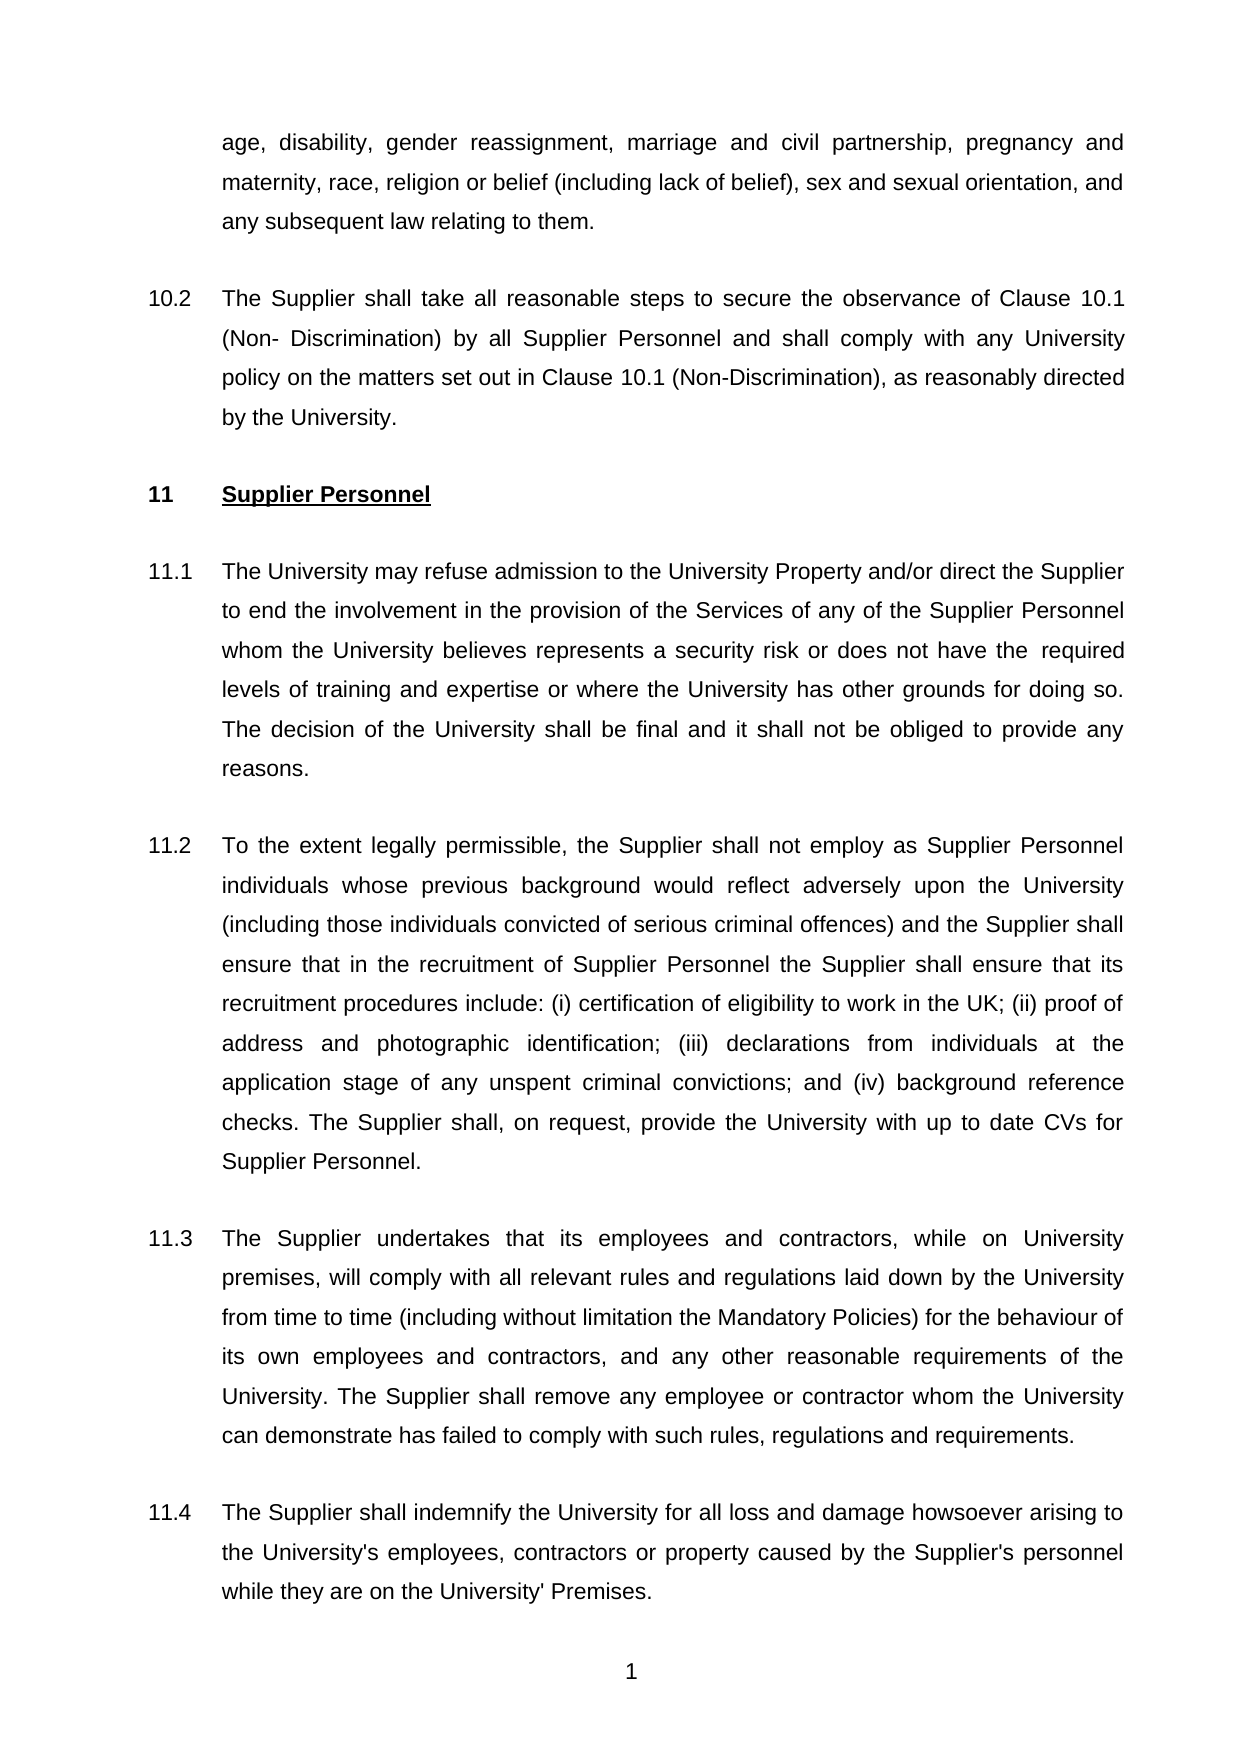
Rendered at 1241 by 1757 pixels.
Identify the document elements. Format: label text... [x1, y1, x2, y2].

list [148, 129, 1125, 235]
list The University may refuse admission to the University Property and/or direct the Supplier to end the involvement in the provision of the Services of any of the Supplier Personnel whom the University believes represents a security risk or does not have the required levels of training and expertise or where the University has other grounds for doing so. The decision of the University shall be final and it shall not be obliged to provide any reasons. [148, 558, 1125, 781]
list The Supplier shall indemnify the University for all loss and damage howsoever arising to the University's employees, contractors or property caused by the Supplier's personnel while they are on the University' Premises. [148, 1499, 1125, 1604]
subtitle Supplier Personnel [148, 481, 1153, 507]
list To the extent legally permissible, the Supplier shall not employ as Supplier Personnel individuals whose previous background would reflect adversely upon the University (including those individuals convicted of serious criminal offences) and the Supplier shall ensure that in the recruitment of Supplier Personnel the Supplier shall ensure that its recruitment procedures include: (i) certification of eligibility to work in the UK; (ii) proof of address and photographic identification; (iii) declarations from individuals at the application stage of any unspent criminal convictions; and (iv) background reference checks. The Supplier shall, on request, provide the University with up to date CVs for Supplier Personnel. [148, 832, 1125, 1174]
list The Supplier shall take all reasonable steps to secure the observance of Clause 10.1 (Non- Discrimination) by all Supplier Personnel and shall comply with any University policy on the matters set out in Clause 10.1 (Non-Discrimination), as reasonably directed by the University. [148, 285, 1126, 430]
list The Supplier undertakes that its employees and contractors, while on University premises, will comply with all relevant rules and regulations laid down by the University from time to time (including without limitation the Mandatory Policies) for the behaviour of its own employees and contractors, and any other reasonable requirements of the University. The Supplier shall remove any employee or contractor whom the University can demonstrate has failed to comply with such rules, regulations and requirements. [148, 1225, 1125, 1449]
